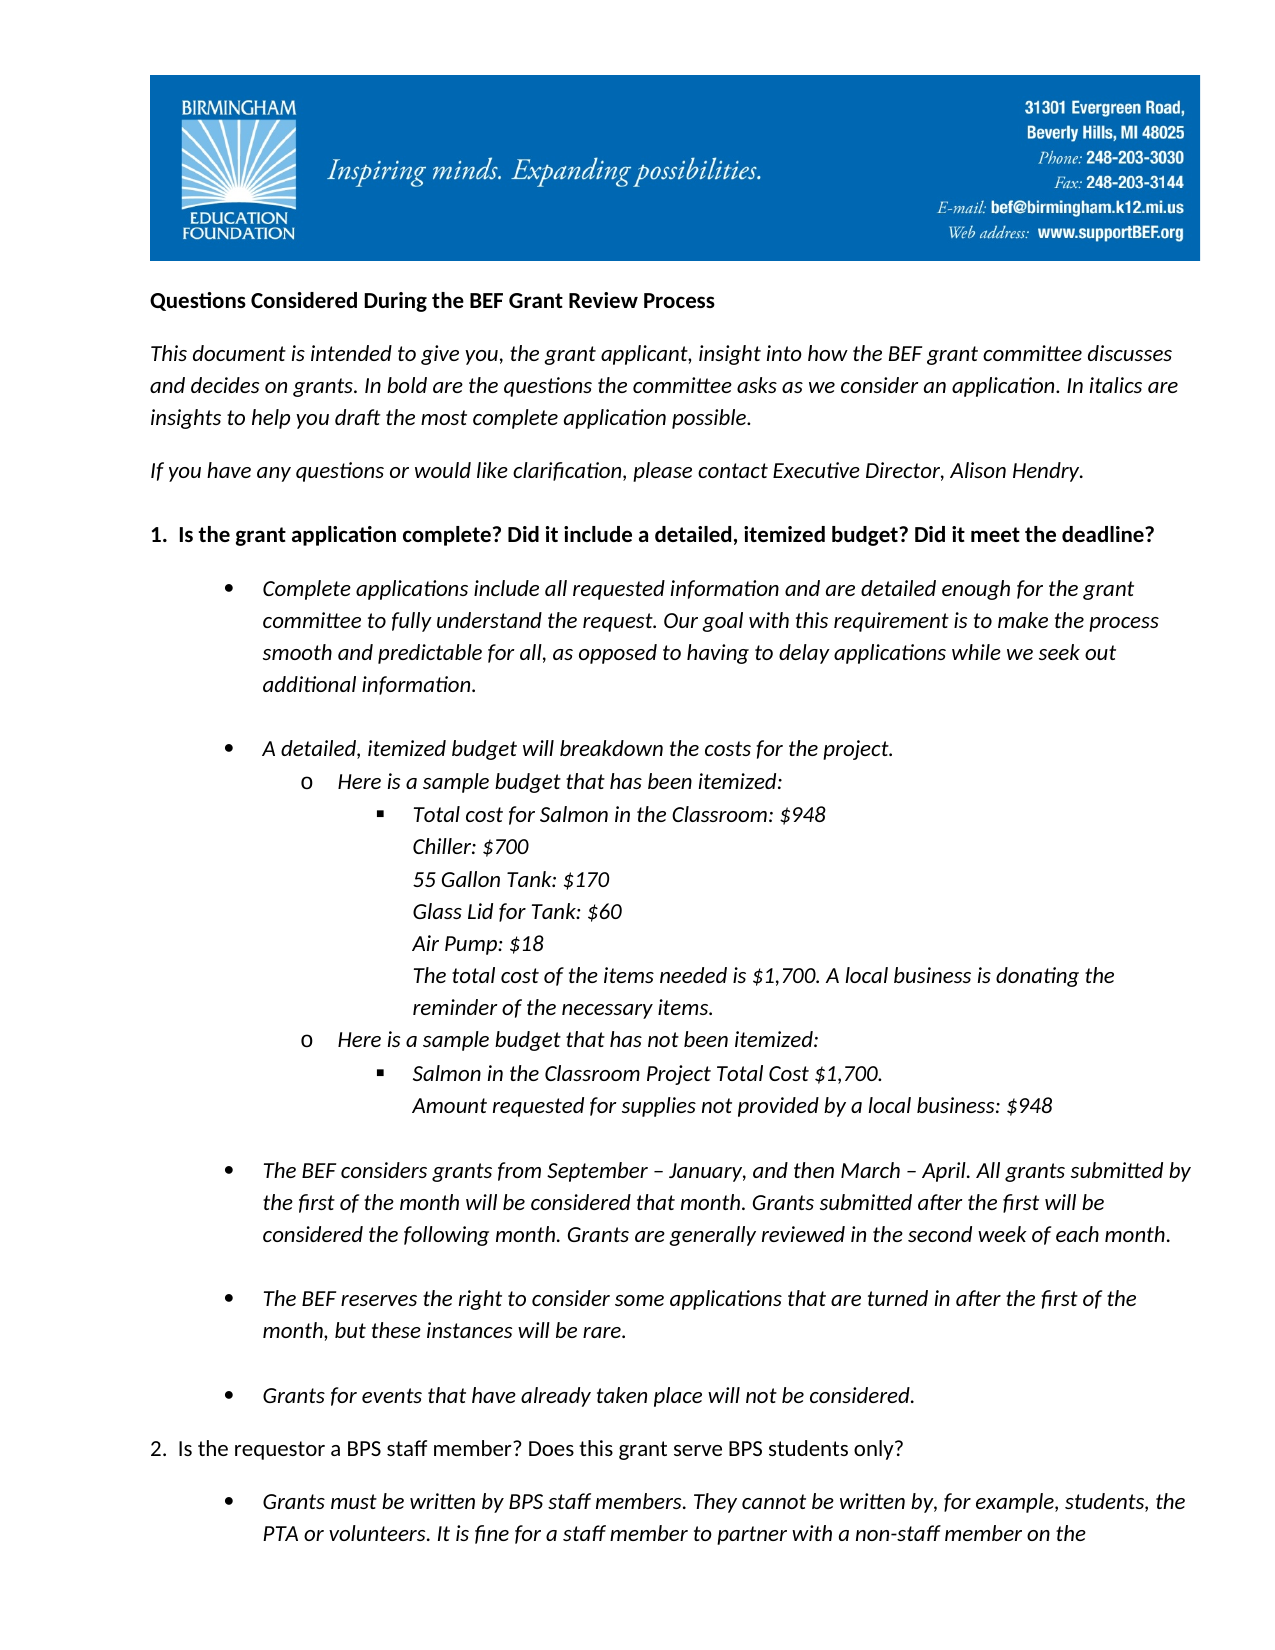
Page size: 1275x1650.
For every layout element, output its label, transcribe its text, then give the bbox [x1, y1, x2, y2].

list The BEF reserves the right to consider some applications that are turned in after the first of the month, but these instances will be rare. [225, 1284, 1200, 1377]
list A detailed, itemized budget will breakdown the costs for the project. [225, 734, 1200, 763]
list Total cost for Salmon in the Classroom: $948 Chiller: $700 55 Gallon Tank: $170 Glass Lid for Tank: $60 Air Pump: $18 The total cost of the items needed is $1,700. A local business is donating the reminder of the necessary items. [375, 800, 1200, 1021]
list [225, 1487, 1200, 1547]
list Here is a sample budget that has been itemized: [300, 767, 1200, 796]
list Grants for events that have already taken place will not be considered. [225, 1381, 1200, 1409]
list Here is a sample budget that has not been itemized: [300, 1026, 1200, 1055]
list Salmon in the Classroom Project Total Cost $1,700. Amount requested for supplies not provided by a local business: $948 [375, 1059, 1200, 1152]
text 2. Is the requestor a BPS staff member? Does this grant serve BPS students only? [150, 1434, 1200, 1462]
text This document is intended to give you, the grant applicant, insight into how the BEF grant committee discusses and decides on grants. In bold are the questions the committee asks as we consider an application. In italics are insights to help you draft the most complete application possible. [150, 339, 1200, 431]
list The BEF considers grants from September – January, and then March – April. All grants submitted by the first of the month will be considered that month. Grants submitted after the first will be considered the following month. Grants are generally reviewed in the second week of each month. [225, 1156, 1200, 1280]
picture [150, 75, 1200, 261]
text Questions Considered During the BEF Grant Review Process [150, 286, 1200, 314]
text If you have any questions or would like clarification, please contact Executive Director, Alison Hendry. 1. Is the grant application complete? Did it include a detailed, itemized budget? Did it meet the deadline? [150, 456, 1200, 549]
list Complete applications include all requested information and are detailed enough for the grant committee to fully understand the request. Our goal with this requirement is to make the process smooth and predictable for all, as opposed to having to delay applications while we seek out additional information. [225, 574, 1200, 730]
